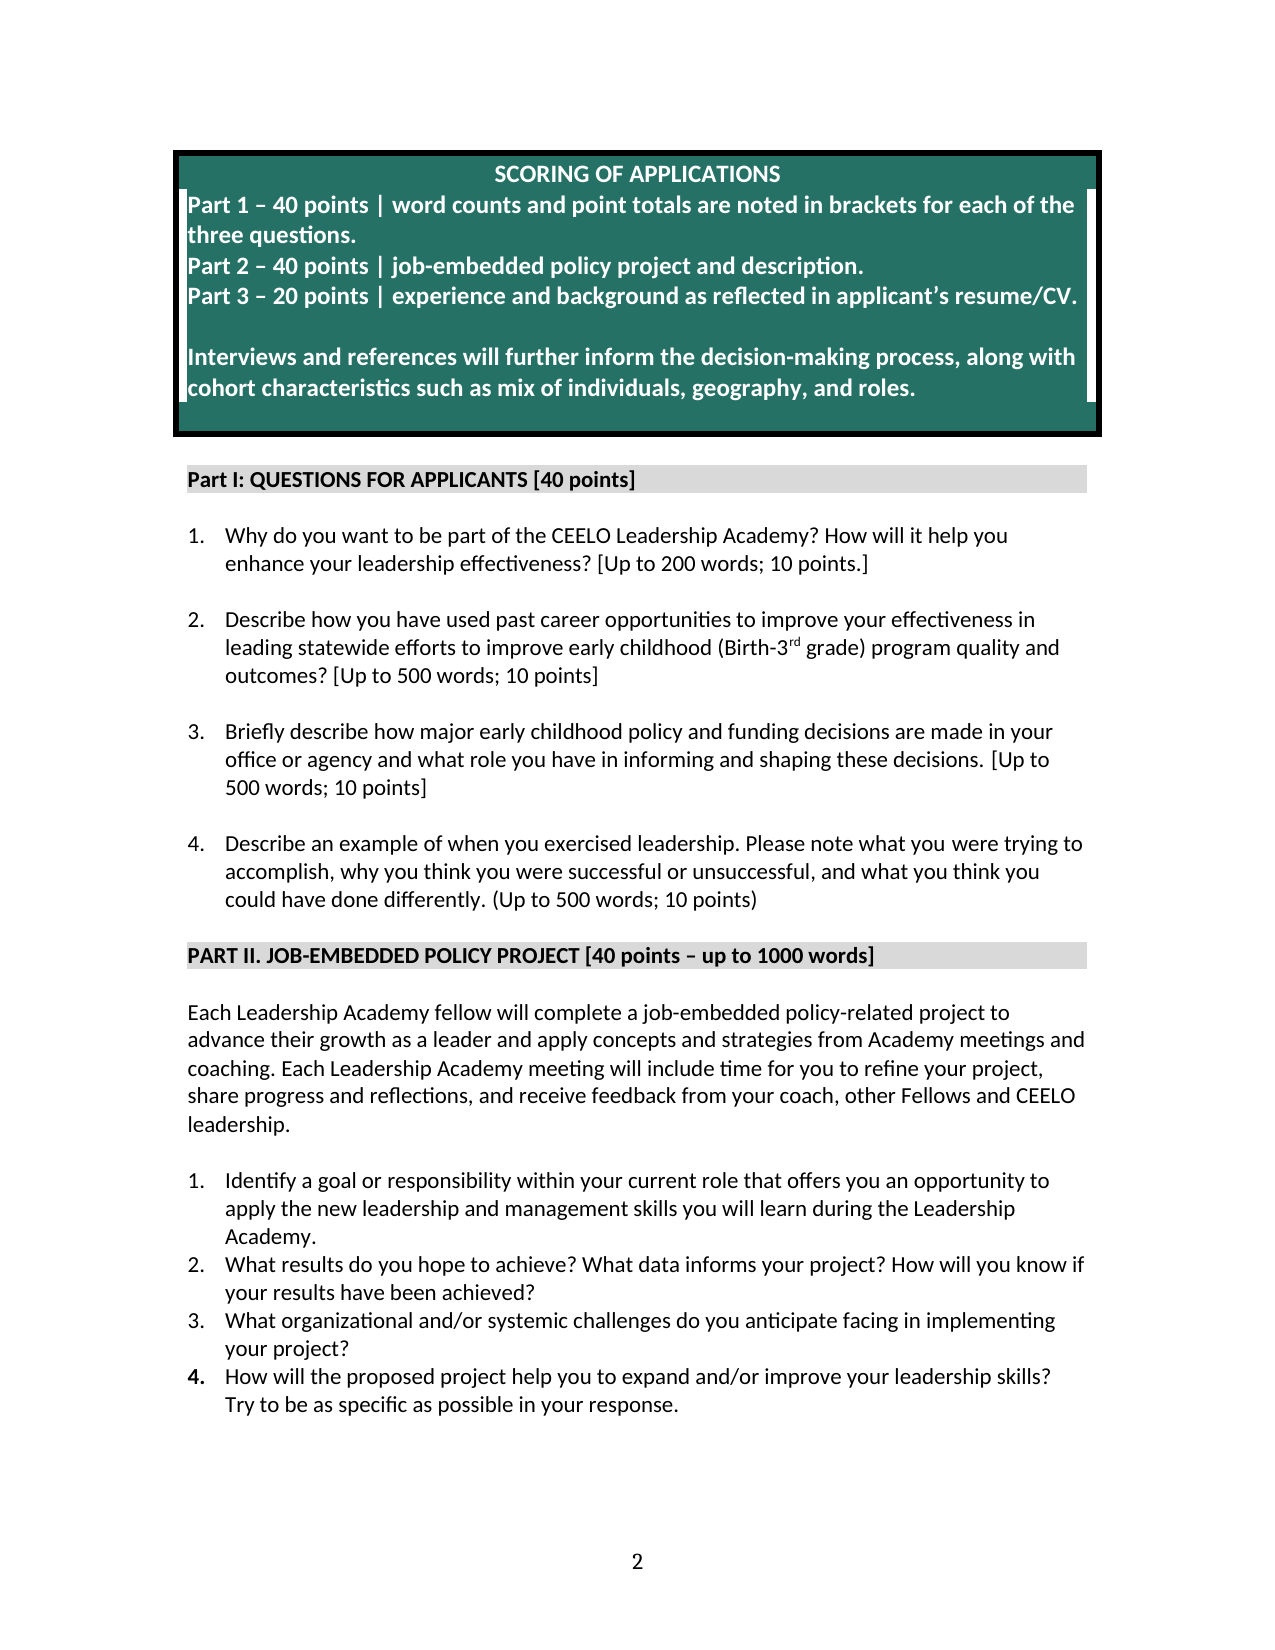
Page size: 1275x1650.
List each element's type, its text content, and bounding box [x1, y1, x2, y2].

list What organizational and/or systemic challenges do you anticipate facing in implementing your project? [187, 1306, 1087, 1362]
text PART II. JOB-EMBEDDED POLICY PROJECT [40 points – up to 1000 words] [187, 942, 1087, 969]
list Briefly describe how major early childhood policy and funding decisions are made in your office or agency and what role you have in informing and shaping these decisions. [Up to 500 words; 10 points] [187, 717, 1087, 801]
list Identify a goal or responsibility within your current role that offers you an opportunity to apply the new leadership and management skills you will learn during the Leadership Academy. [187, 1166, 1087, 1250]
text Part I: QUESTIONS FOR APPLICANTS [40 points] [187, 465, 1087, 493]
list How will the proposed project help you to expand and/or improve your leadership skills? Try to be as specific as possible in your response. [187, 1362, 1087, 1418]
list Describe an example of when you exercised leadership. Please note what you were trying to accomplish, why you think you were successful or unsuccessful, and what you think you could have done differently. (Up to 500 words; 10 points) [187, 829, 1087, 913]
list Why do you want to be part of the CEELO Leadership Academy? How will it help you enhance your leadership effectiveness? [Up to 200 words; 10 points.] [187, 521, 1087, 577]
text Interviews and references will further inform the decision-making process, along with cohort characteristics such as mix of individuals, geography, and roles. [187, 341, 1087, 394]
text Part 1 – 40 points | word counts and point totals are noted in brackets for each of the three questions. [187, 189, 1087, 250]
text Part 3 – 20 points | experience and background as reflected in applicant’s resume/CV. [187, 280, 1087, 311]
text Each Leadership Academy fellow will complete a job-embedded policy-related project to advance their growth as a leader and apply concepts and strategies from Academy meetings and coaching. Each Leadership Academy meeting will include time for you to refine your project, share progress and reflections, and receive feedback from your coach, other Fellows and CEELO leadership. [187, 998, 1087, 1138]
text Part 2 – 40 points | job-embedded policy project and description. [187, 250, 1087, 280]
list Describe how you have used past career opportunities to improve your effectiveness in leading statewide efforts to improve early childhood (Birth-3rd grade) program quality and outcomes? [Up to 500 words; 10 points] [187, 605, 1087, 689]
list What results do you hope to achieve? What data informs your project? How will you know if your results have been achieved? [187, 1250, 1087, 1306]
text SCORING OF APPLICATIONS [179, 156, 1096, 189]
